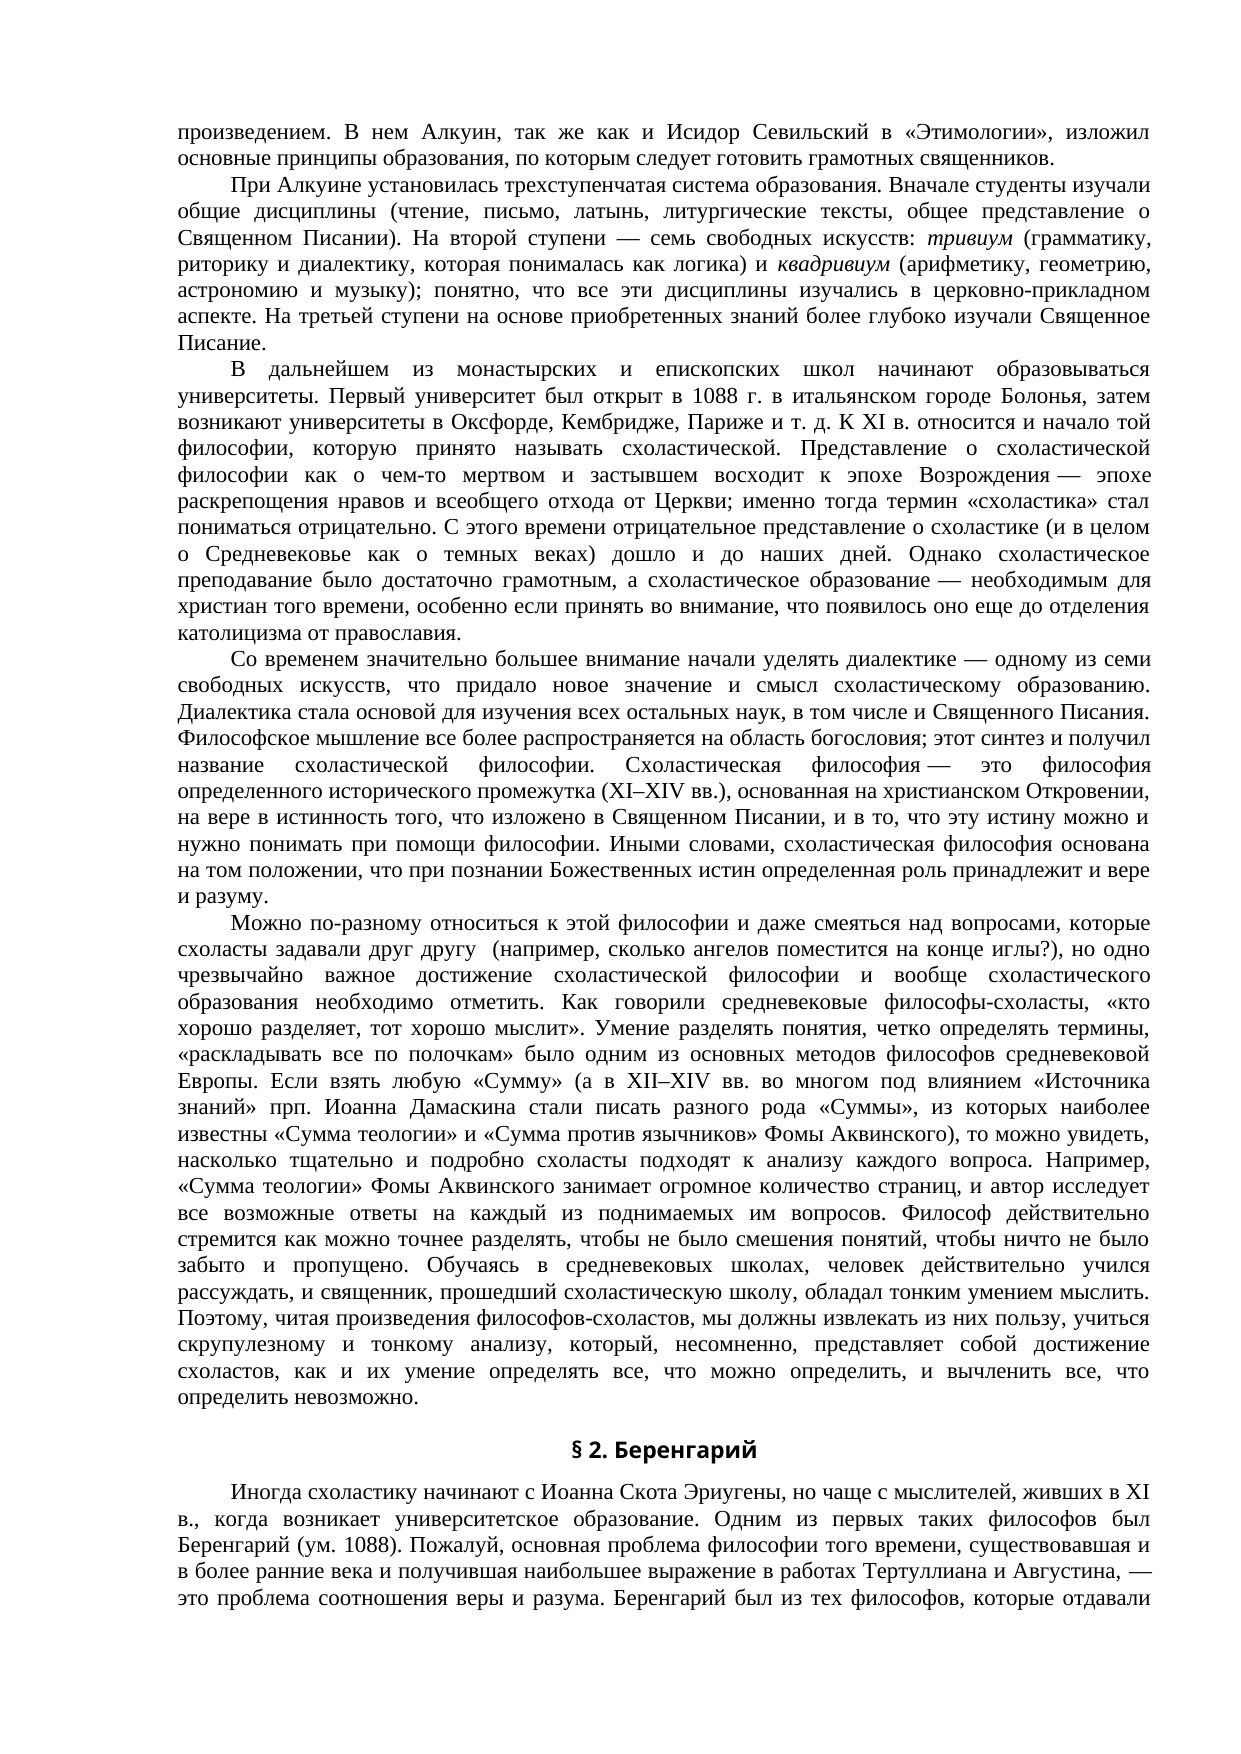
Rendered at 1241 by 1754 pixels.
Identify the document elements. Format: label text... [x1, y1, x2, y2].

text Со временем значительно большее внимание начали уделять диалектике — одному из семи свободных искусств, что придало новое значение и смысл схоластическому образованию. Диалектика стала основой для изучения всех остальных наук, в том числе и Священного Писания. Философское мышление все более распространяется на область богословия; этот синтез и получил название схоластической философии. Схоластическая философия — это философия определенного исторического промежутка (XI–XIV вв.), основанная на христианском Откровении, на вере в истинность того, что изложено в Священном Писании, и в то, что эту истину можно и нужно понимать при помощи философии. Иными словами, схоластическая философия основана на том положении, что при познании Божественных истин определенная роль принадлежит и вере и разуму. [177, 645, 1152, 909]
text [177, 1478, 1152, 1610]
text § 2. Беренгарий [177, 1434, 1152, 1466]
text В дальнейшем из монастырских и епископских школ начинают образовываться университеты. Первый университет был открыт в . в итальянском городе Болонья, затем возникают университеты в Оксфорде, Кембридже, Париже и т. д. К XI в. относится и начало той философии, которую принято называть схоластической. Представление о схоластической философии как о чем-то мертвом и застывшем восходит к эпохе Возрождения — эпохе раскрепощения нравов и всеобщего отхода от Церкви; именно тогда термин «схоластика» стал пониматься отрицательно. С этого времени отрицательное представление о схоластике (и в целом о Средневековье как о темных веках) дошло и до наших дней. Однако схоластическое преподавание было достаточно грамотным, а схоластическое образование — необходимым для христиан того времени, особенно если принять во внимание, что появилось оно еще до отделения католицизма от православия. [177, 355, 1152, 645]
text При Алкуине установилась трехступенчатая система образования. Вначале студенты изучали общие дисциплины (чтение, письмо, латынь, литургические тексты, общее представление о Священном Писании). На второй ступени — семь свободных искусств: тривиум (грамматику, риторику и диалектику, которая понималась как логика) и квадривиум (арифметику, геометрию, астрономию и музыку); понятно, что все эти дисциплины изучались в церковно-прикладном аспекте. На третьей ступени на основе приобретенных знаний более глубоко изучали Священное Писание. [177, 171, 1152, 355]
text Можно по-разному относиться к этой философии и даже смеяться над вопросами, которые схоласты задавали друг другу (например, сколько ангелов поместится на конце иглы?), но одно чрезвычайно важное достижение схоластической философии и вообще схоластического образования необходимо отметить. Как говорили средневековые философы-схоласты, «кто хорошо разделяет, тот хорошо мыслит». Умение разделять понятия, четко определять термины, «раскладывать все по полочкам» было одним из основных методов философов средневековой Европы. Если взять любую «Сумму» (а в XII–XIV вв. во многом под влиянием «Источника знаний» прп. Иоанна Дамаскина стали писать разного рода «Суммы», из которых наиболее известны «Сумма теологии» и «Сумма против язычников» Фомы Аквинского), то можно увидеть, насколько тщательно и подробно схоласты подходят к анализу каждого вопроса. Например, «Сумма теологии» Фомы Аквинского занимает огромное количество страниц, и автор исследует все возможные ответы на каждый из поднимаемых им вопросов. Философ действительно стремится как можно точнее разделять, чтобы не было смешения понятий, чтобы ничто не было забыто и пропущено. Обучаясь в средневековых школах, человек действительно учился рассуждать, и священник, прошедший схоластическую школу, обладал тонким умением мыслить. Поэтому, читая произведения философов-схоластов, мы должны извлекать из них пользу, учиться скрупулезному и тонкому анализу, который, несомненно, представляет собой достижение схоластов, как и их умение определять все, что можно определить, и вычленить все, что определить невозможно. [177, 909, 1152, 1409]
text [177, 118, 1152, 171]
